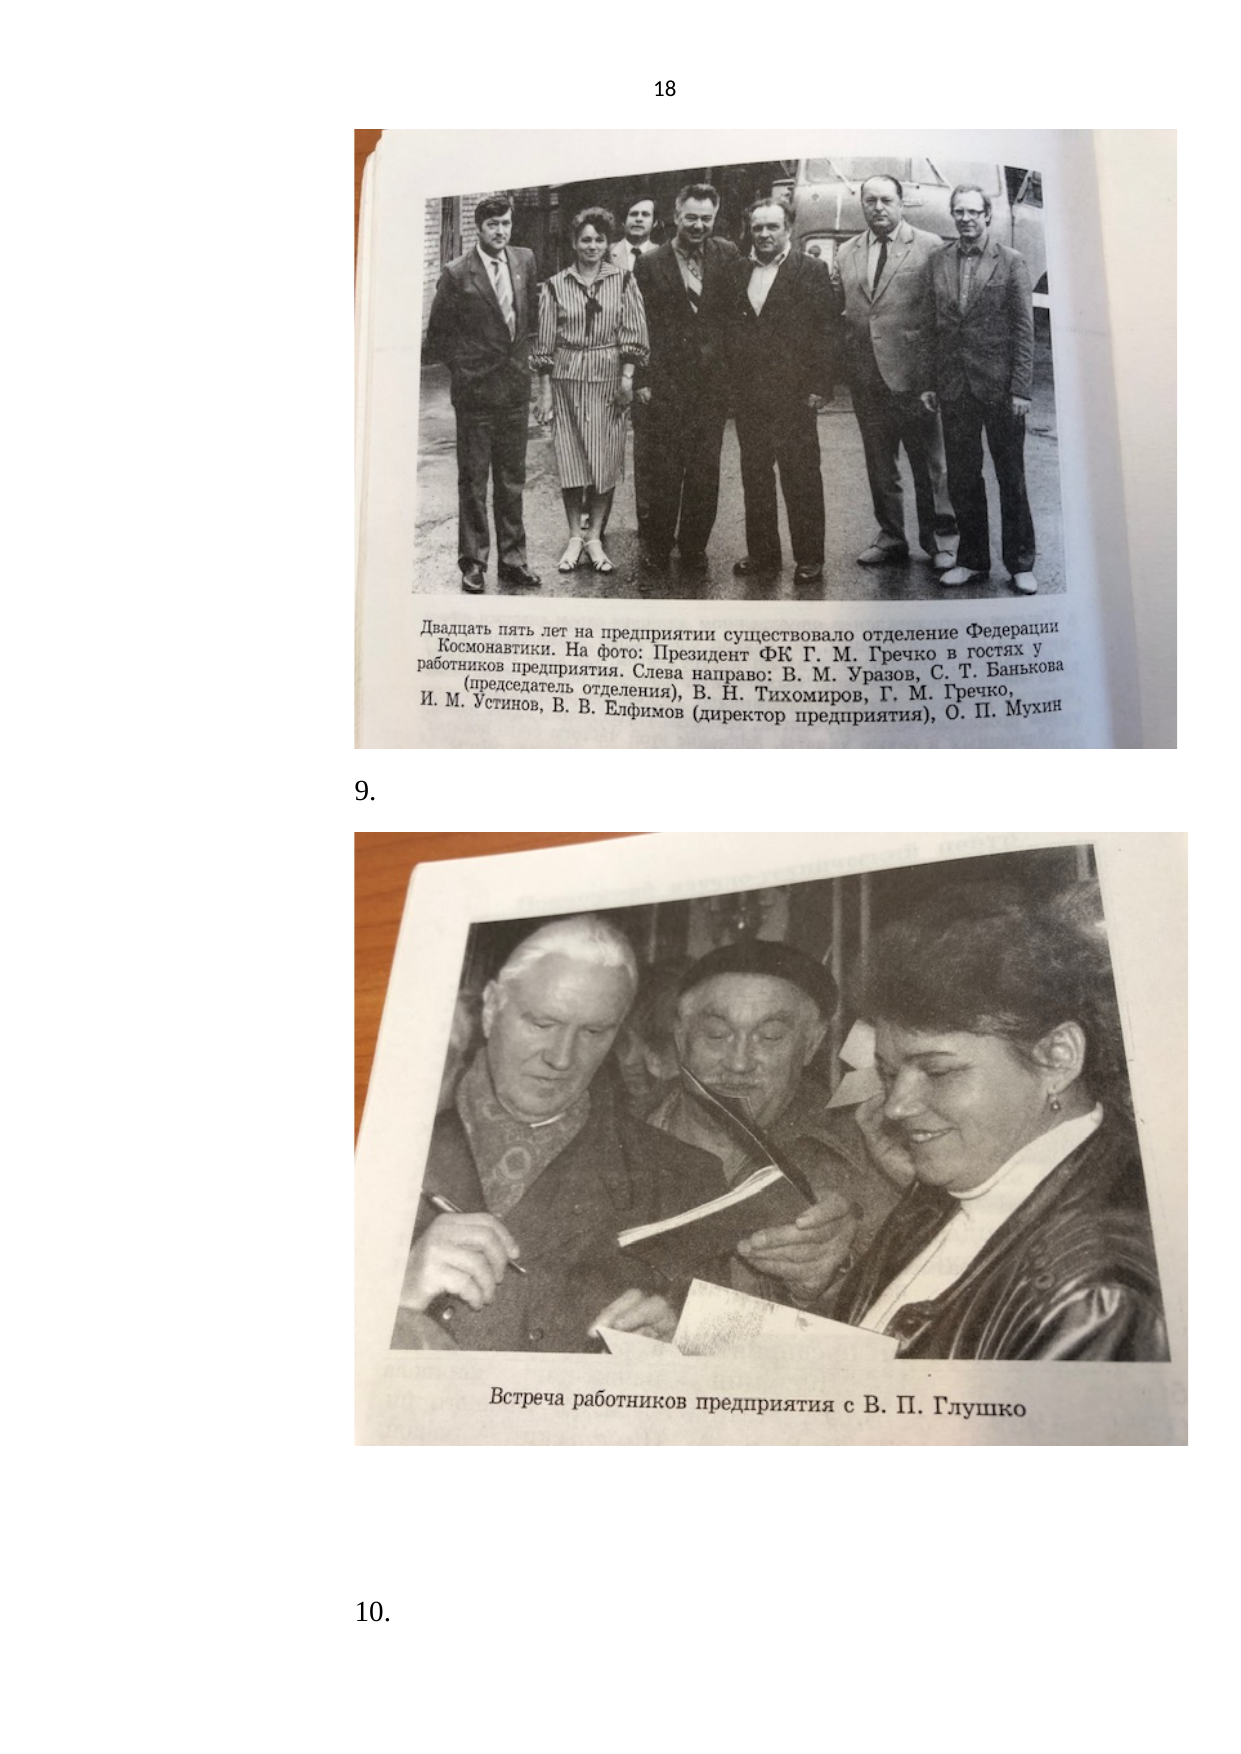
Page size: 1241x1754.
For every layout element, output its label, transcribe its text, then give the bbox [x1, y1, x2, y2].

text 10. [354, 1594, 1063, 1627]
text 9. [354, 773, 1063, 807]
picture [354, 129, 1178, 749]
picture [354, 832, 1189, 1446]
